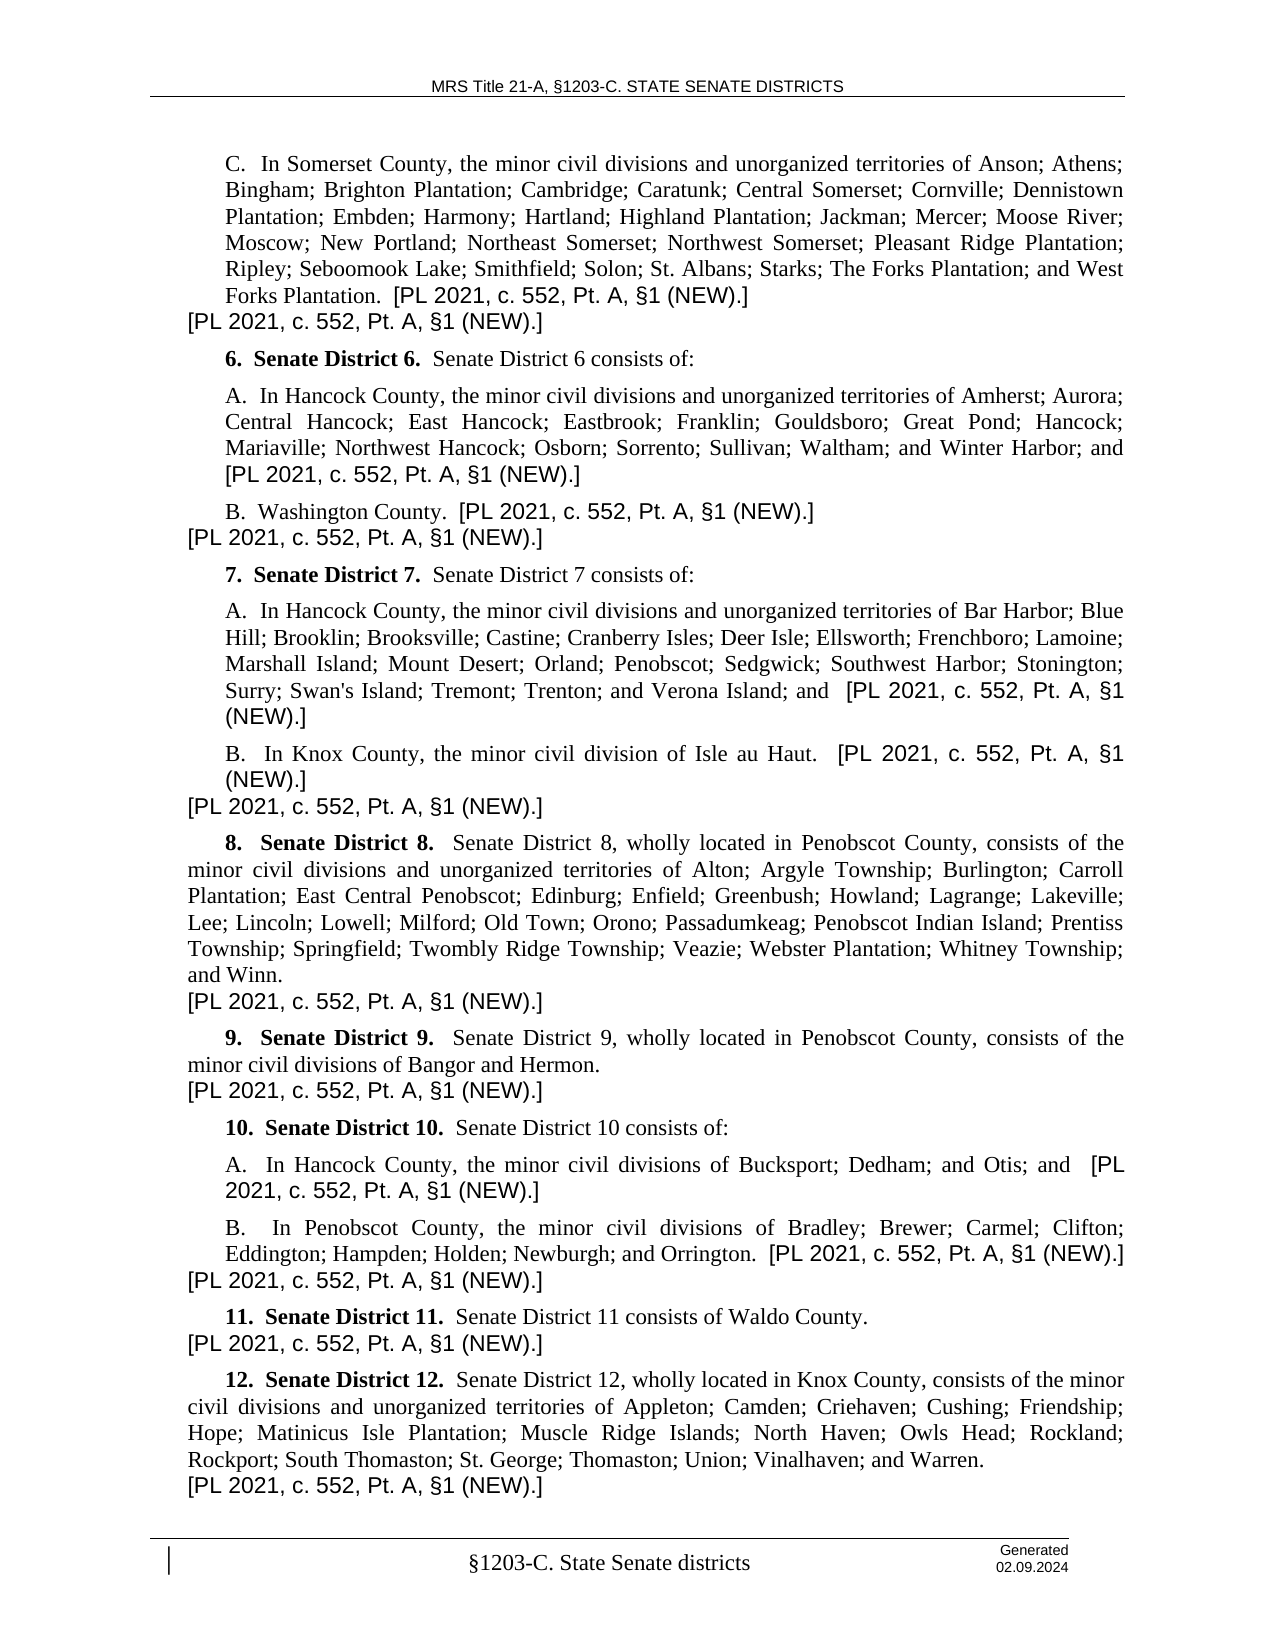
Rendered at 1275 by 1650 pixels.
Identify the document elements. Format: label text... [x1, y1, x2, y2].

text 11. Senate District 11. Senate District 11 consists of Waldo County. [187, 1303, 1125, 1330]
text C. In Somerset County, the minor civil divisions and unorganized territories of Anson; Athens; Bingham; Brighton Plantation; Cambridge; Caratunk; Central Somerset; Cornville; Dennistown Plantation; Embden; Harmony; Hartland; Highland Plantation; Jackman; Mercer; Moose River; Moscow; New Portland; Northeast Somerset; Northwest Somerset; Pleasant Ridge Plantation; Ripley; Seboomook Lake; Smithfield; Solon; St. Albans; Starks; The Forks Plantation; and West Forks Plantation. [PL 2021, c. 552, Pt. A, §1 (NEW).] [225, 150, 1125, 308]
text [PL 2021, c. 552, Pt. A, §1 (NEW).] [187, 1330, 1125, 1356]
text A. In Hancock County, the minor civil divisions of Bucksport; Dedham; and Otis; and [PL 2021, c. 552, Pt. A, §1 (NEW).] [225, 1151, 1125, 1203]
text 6. Senate District 6. Senate District 6 consists of: [187, 345, 1125, 371]
text B. In Penobscot County, the minor civil divisions of Bradley; Brewer; Carmel; Clifton; Eddington; Hampden; Holden; Newburgh; and Orrington. [PL 2021, c. 552, Pt. A, §1 (NEW).] [225, 1214, 1125, 1267]
text [PL 2021, c. 552, Pt. A, §1 (NEW).] [187, 1077, 1125, 1103]
text [PL 2021, c. 552, Pt. A, §1 (NEW).] [187, 1472, 1125, 1498]
text 12. Senate District 12. Senate District 12, wholly located in Knox County, consists of the minor civil divisions and unorganized territories of Appleton; Camden; Criehaven; Cushing; Friendship; Hope; Matinicus Isle Plantation; Muscle Ridge Islands; North Haven; Owls Head; Rockland; Rockport; South Thomaston; St. George; Thomaston; Union; Vinalhaven; and Warren. [187, 1367, 1125, 1472]
text [PL 2021, c. 552, Pt. A, §1 (NEW).] [187, 308, 1125, 334]
text A. In Hancock County, the minor civil divisions and unorganized territories of Amherst; Aurora; Central Hancock; East Hancock; Eastbrook; Franklin; Gouldsboro; Great Pond; Hancock; Mariaville; Northwest Hancock; Osborn; Sorrento; Sullivan; Waltham; and Winter Harbor; and [PL 2021, c. 552, Pt. A, §1 (NEW).] [225, 382, 1125, 487]
text 9. Senate District 9. Senate District 9, wholly located in Penobscot County, consists of the minor civil divisions of Bangor and Hermon. [187, 1024, 1125, 1077]
text B. Washington County. [PL 2021, c. 552, Pt. A, §1 (NEW).] [225, 498, 1125, 524]
text [PL 2021, c. 552, Pt. A, §1 (NEW).] [187, 793, 1125, 819]
text 10. Senate District 10. Senate District 10 consists of: [187, 1114, 1125, 1140]
text B. In Knox County, the minor civil division of Isle au Haut. [PL 2021, c. 552, Pt. A, §1 (NEW).] [225, 740, 1125, 793]
text [PL 2021, c. 552, Pt. A, §1 (NEW).] [187, 988, 1125, 1014]
text [PL 2021, c. 552, Pt. A, §1 (NEW).] [187, 1267, 1125, 1293]
text [PL 2021, c. 552, Pt. A, §1 (NEW).] [187, 524, 1125, 550]
text 8. Senate District 8. Senate District 8, wholly located in Penobscot County, consists of the minor civil divisions and unorganized territories of Alton; Argyle Township; Burlington; Carroll Plantation; East Central Penobscot; Edinburg; Enfield; Greenbush; Howland; Lagrange; Lakeville; Lee; Lincoln; Lowell; Milford; Old Town; Orono; Passadumkeag; Penobscot Indian Island; Prentiss Township; Springfield; Twombly Ridge Township; Veazie; Webster Plantation; Whitney Township; and Winn. [187, 829, 1125, 988]
text 7. Senate District 7. Senate District 7 consists of: [187, 561, 1125, 587]
text A. In Hancock County, the minor civil divisions and unorganized territories of Bar Harbor; Blue Hill; Brooklin; Brooksville; Castine; Cranberry Isles; Deer Isle; Ellsworth; Frenchboro; Lamoine; Marshall Island; Mount Desert; Orland; Penobscot; Sedgwick; Southwest Harbor; Stonington; Surry; Swan's Island; Tremont; Trenton; and Verona Island; and [PL 2021, c. 552, Pt. A, §1 (NEW).] [225, 598, 1125, 729]
